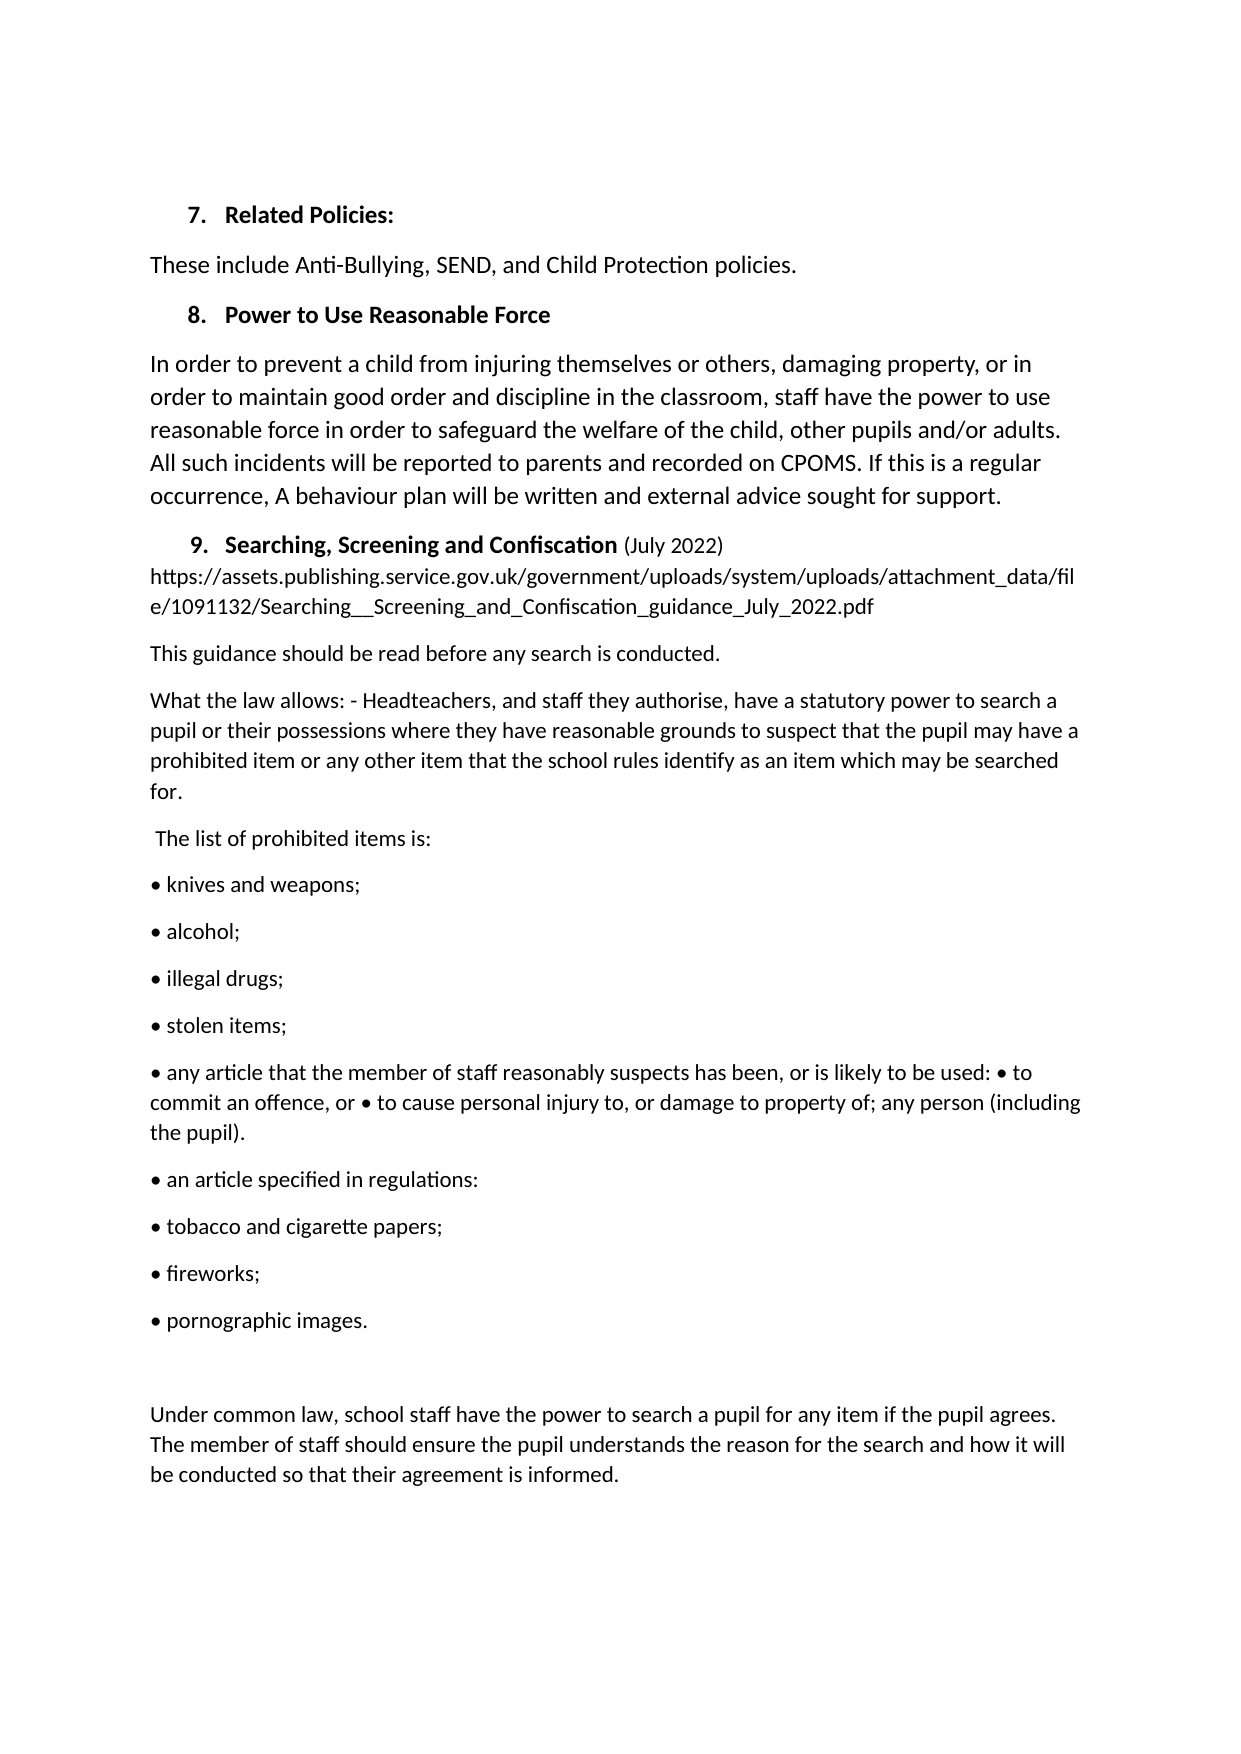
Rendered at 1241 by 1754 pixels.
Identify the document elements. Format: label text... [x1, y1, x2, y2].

text This guidance should be read before any search is conducted. [150, 639, 1090, 667]
text • illegal drugs; [150, 964, 1090, 992]
text Under common law, school staff have the power to search a pupil for any item if the pupil agrees. The member of staff should ensure the pupil understands the reason for the search and how it will be conducted so that their agreement is informed. [150, 1400, 1090, 1488]
text The list of prohibited items is: [150, 824, 1090, 852]
text • alcohol; [150, 917, 1090, 946]
text • stolen items; [150, 1011, 1090, 1039]
text • pornographic images. [150, 1306, 1090, 1334]
text In order to prevent a child from injuring themselves or others, damaging property, or in order to maintain good order and discipline in the classroom, staff have the power to use reasonable force in order to safeguard the welfare of the child, other pupils and/or adults. All such incidents will be reported to parents and recorded on CPOMS. If this is a regular occurrence, A behaviour plan will be written and external advice sought for support. [150, 348, 1090, 511]
text • tobacco and cigarette papers; [150, 1212, 1090, 1240]
text • an article specified in regulations: [150, 1165, 1090, 1193]
text 9. Searching, Screening and Confiscation (July 2022) https://assets.publishing.service.gov.uk/government/uploads/system/uploads/attachment_data/fil e/1091132/Searching__Screening_and_Confiscation_guidance_July_2022.pdf [150, 529, 1090, 621]
list Related Policies: [187, 199, 1090, 230]
text These include Anti-Bullying, SEND, and Child Protection policies. [150, 249, 1090, 280]
list Power to Use Reasonable Force [187, 299, 1090, 329]
text What the law allows: - Headteachers, and staff they authorise, have a statutory power to search a pupil or their possessions where they have reasonable grounds to suspect that the pupil may have a prohibited item or any other item that the school rules identify as an item which may be searched for. [150, 686, 1090, 805]
text • any article that the member of staff reasonably suspects has been, or is likely to be used: • to commit an offence, or • to cause personal injury to, or damage to property of; any person (including the pupil). [150, 1058, 1090, 1147]
text • knives and weapons; [150, 871, 1090, 899]
text • fireworks; [150, 1259, 1090, 1287]
